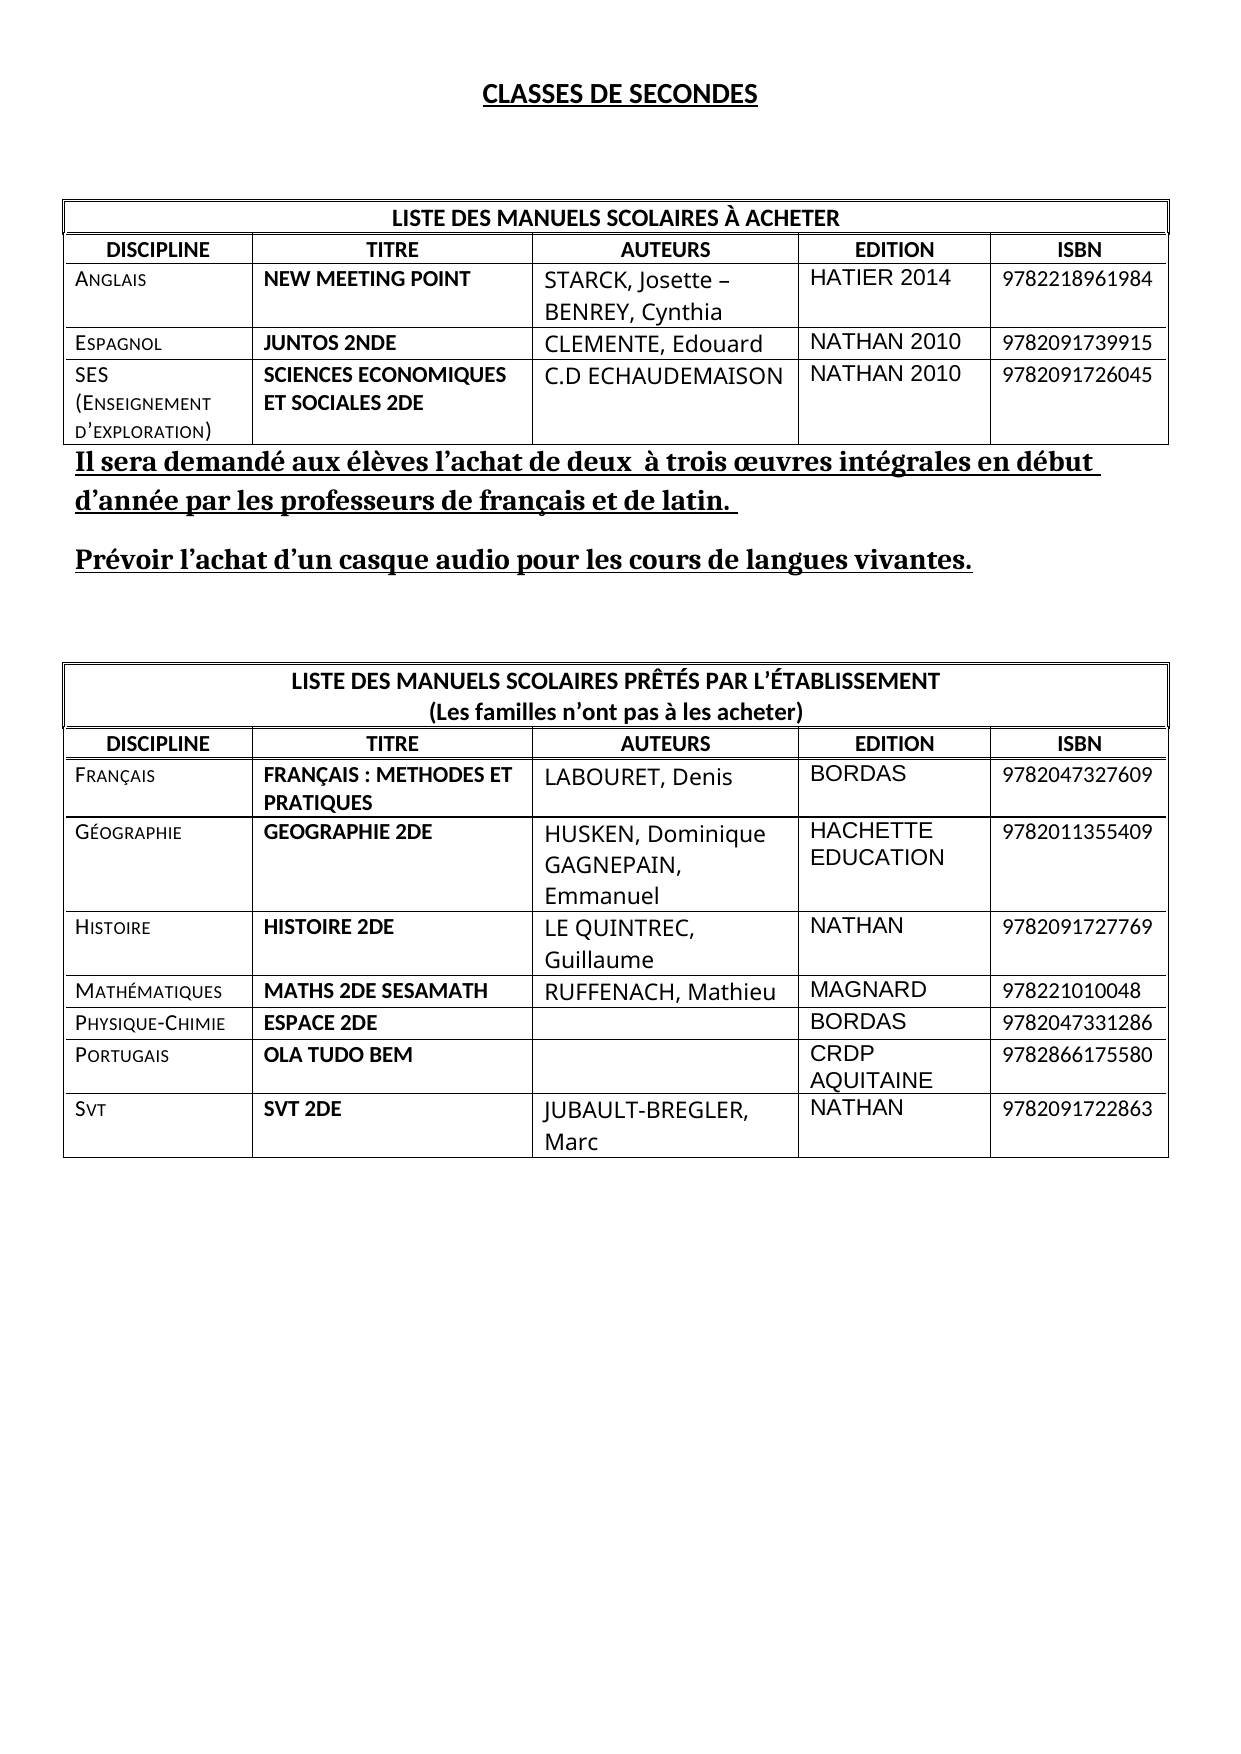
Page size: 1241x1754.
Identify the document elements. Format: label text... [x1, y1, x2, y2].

table_cell EDITION [799, 235, 990, 263]
table_cell SVT 2DE [253, 1094, 532, 1157]
table_header LISTE DES MANUELS SCOLAIRES À ACHETER [65, 202, 1167, 232]
table_cell SCIENCES ECONOMIQUES ET SOCIALES 2DE [253, 360, 532, 444]
table_cell Physique-Chimie [64, 1007, 252, 1039]
text CLASSES DE SECONDES [75, 75, 1165, 111]
table_cell ISBN [991, 232, 1168, 263]
table_cell GEOGRAPHIE 2DE [253, 818, 532, 911]
table_cell FRANÇAIS : METHODES ET PRATIQUES [253, 760, 532, 816]
table_cell STARCK, Josette – BENREY, Cynthia [533, 264, 798, 327]
table_cell 9782866175580 [991, 1039, 1168, 1093]
table_cell BORDAS [799, 1008, 990, 1039]
table_cell Français [64, 757, 252, 816]
table_cell BORDAS [799, 760, 990, 816]
table_cell Géographie [64, 816, 252, 911]
table_cell LABOURET, Denis [533, 760, 798, 816]
table_cell TITRE [253, 729, 532, 757]
text Il sera demandé aux élèves l’achat de deux à trois œuvres intégrales en début d’année par les professeurs de français et de latin. [75, 445, 1165, 517]
table_cell 9782091722863 [991, 1093, 1168, 1157]
table_cell SES (Enseignement d’exploration) [64, 359, 252, 444]
table_cell NATHAN [799, 912, 990, 975]
table_cell AUTEURS [533, 729, 798, 757]
table_cell [533, 1008, 798, 1039]
table_cell HATIER 2014 [799, 264, 990, 327]
table_cell LE QUINTREC, Guillaume [533, 912, 798, 975]
table_cell HISTOIRE 2DE [253, 912, 532, 975]
table_cell AUTEURS [533, 235, 798, 263]
table_cell CLEMENTE, Edouard [533, 328, 798, 359]
table_cell CRDP AQUITAINE [799, 1040, 990, 1093]
table_cell Histoire [64, 911, 252, 975]
table_cell 9782047327609 [991, 757, 1168, 816]
text Prévoir l’achat d’un casque audio pour les cours de langues vivantes. [75, 543, 1165, 577]
table_cell TITRE [253, 235, 532, 263]
table_cell Svt [64, 1093, 252, 1157]
table_cell NATHAN [799, 1094, 990, 1157]
table_cell EDITION [799, 729, 990, 757]
table_cell C.D ECHAUDEMAISON [533, 360, 798, 444]
table_cell DISCIPLINE [64, 726, 252, 757]
table_cell ESPACE 2DE [253, 1008, 532, 1039]
table_cell NATHAN 2010 [799, 360, 990, 444]
table_cell HACHETTE EDUCATION [799, 818, 990, 911]
table_cell NEW MEETING POINT [253, 264, 532, 327]
table_cell DISCIPLINE [64, 232, 252, 263]
table_cell JUBAULT-BREGLER, Marc [533, 1094, 798, 1157]
table_cell Anglais [64, 263, 252, 327]
table_cell 9782011355409 [991, 816, 1168, 911]
table_cell NATHAN 2010 [799, 328, 990, 359]
table_cell OLA TUDO BEM [253, 1040, 532, 1093]
table_cell 9782091739915 [991, 327, 1168, 359]
table_cell 9782218961984 [991, 263, 1168, 327]
table_cell 9782091726045 [991, 359, 1168, 444]
table_cell MAGNARD [799, 976, 990, 1007]
table_cell [533, 1040, 798, 1093]
table_cell ISBN [991, 726, 1168, 757]
table_cell RUFFENACH, Mathieu [533, 976, 798, 1007]
table_cell MATHS 2DE SESAMATH [253, 976, 532, 1007]
table_cell Mathématiques [64, 975, 252, 1007]
table_cell HUSKEN, Dominique GAGNEPAIN, Emmanuel [533, 818, 798, 911]
table_cell 9782091727769 [991, 911, 1168, 975]
table_cell Portugais [64, 1039, 252, 1093]
table_cell 978221010048 [991, 975, 1168, 1007]
table_cell Espagnol [64, 327, 252, 359]
table_header LISTE DES MANUELS SCOLAIRES PRÊTÉS PAR L’ÉTABLISSEMENT (Les familles n’ont pas à les acheter) [65, 665, 1167, 726]
table_cell 9782047331286 [991, 1007, 1168, 1039]
table_cell JUNTOS 2NDE [253, 328, 532, 359]
